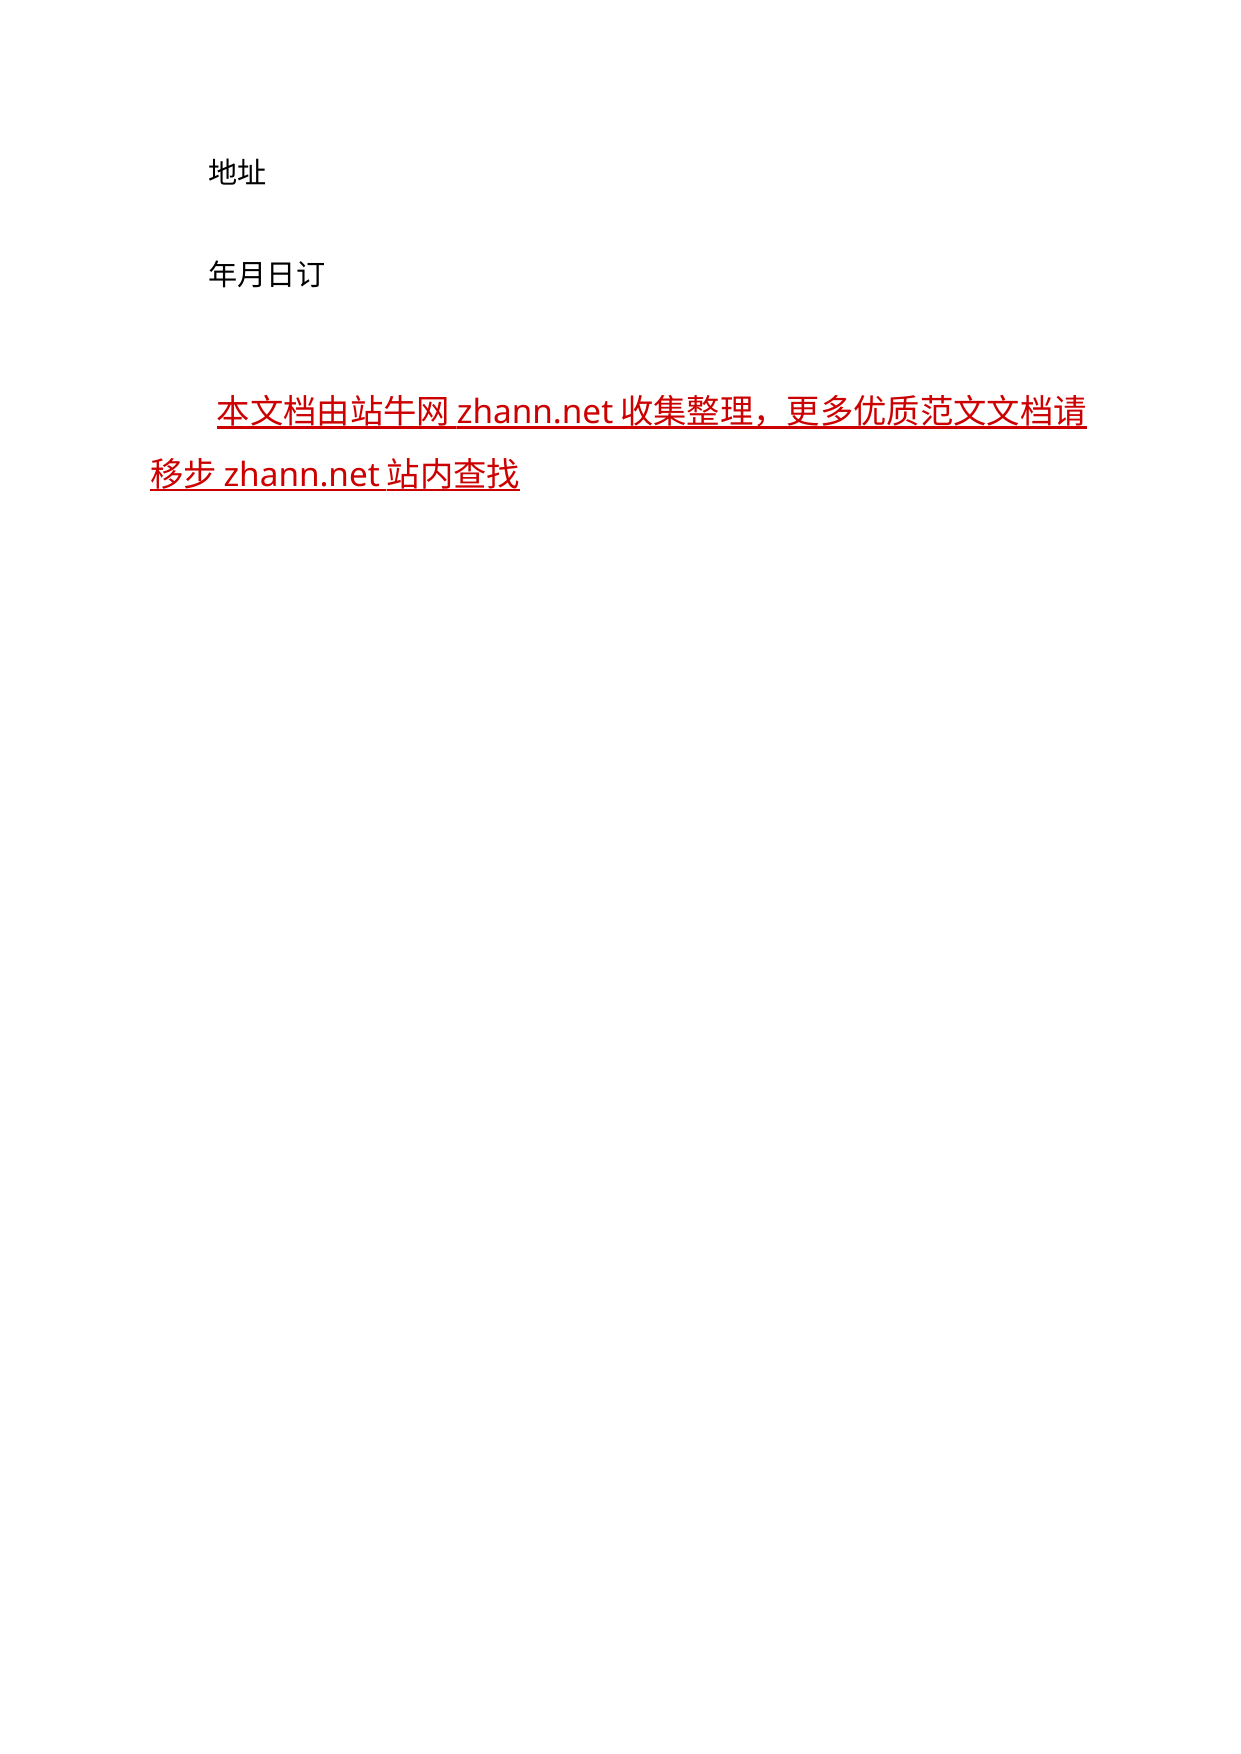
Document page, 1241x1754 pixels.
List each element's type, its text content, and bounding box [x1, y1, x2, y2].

text 地址 [150, 150, 1090, 192]
text 年月日订 [150, 252, 1090, 294]
text 本文档由站牛网zhann.net收集整理，更多优质范文文档请移步zhann.net站内查找 [150, 385, 1090, 496]
